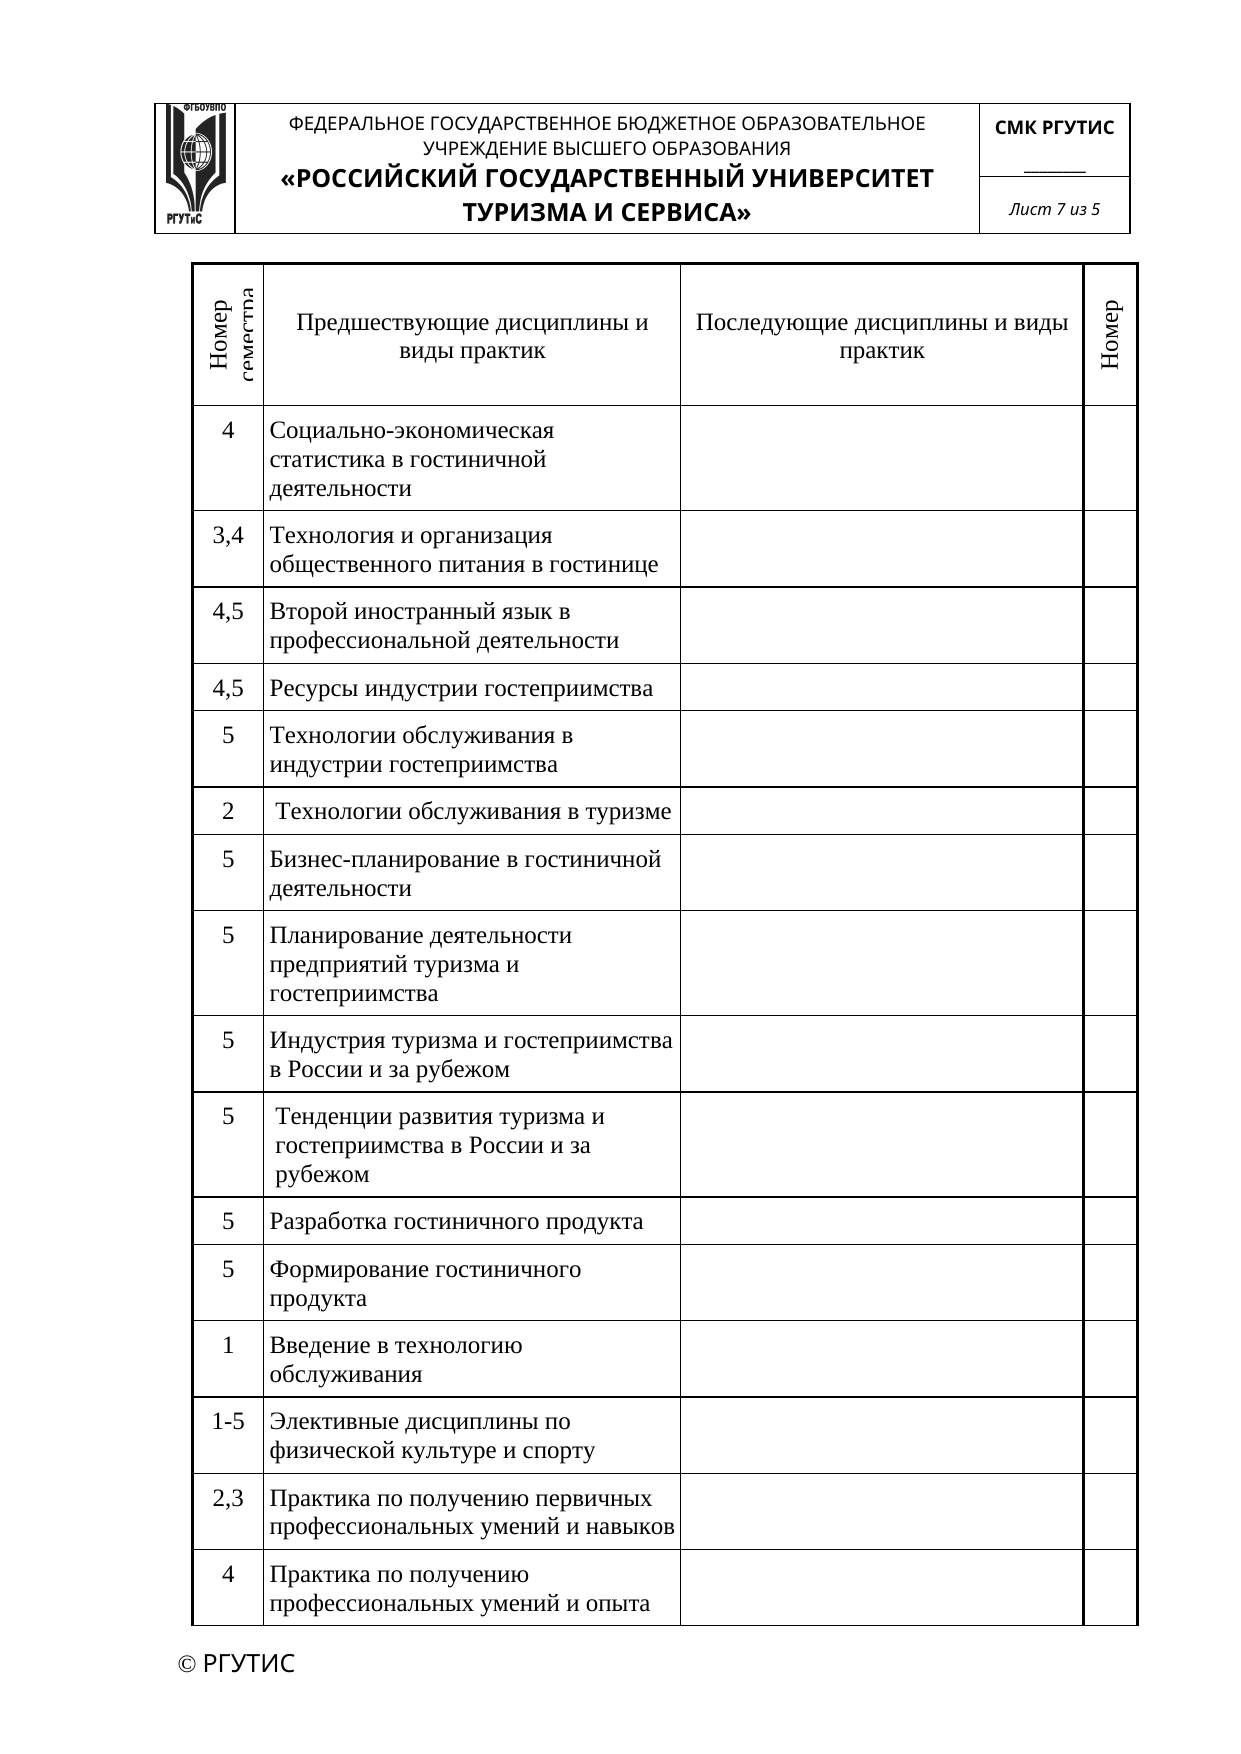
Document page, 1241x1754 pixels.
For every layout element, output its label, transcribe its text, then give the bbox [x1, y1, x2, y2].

table_cell [681, 1398, 1082, 1473]
table_cell Практика по получению профессиональных умений и опыта профессиональной деятельности [264, 1550, 680, 1625]
table_cell [681, 788, 1082, 834]
table_header Последующие дисциплины и виды практик [681, 265, 1082, 405]
table_cell [1085, 511, 1136, 586]
table_cell [681, 406, 1082, 510]
table_cell [1085, 1398, 1136, 1473]
table_cell [681, 1321, 1082, 1396]
table_cell [681, 911, 1082, 1015]
table_cell [681, 1474, 1082, 1549]
table_header Номер семестра [1085, 265, 1136, 405]
table_cell [681, 1016, 1082, 1091]
table_cell [1085, 1016, 1136, 1091]
table_cell Практика по получению первичных профессиональных умений и навыков [264, 1474, 680, 1549]
table_header Номер семестра [194, 265, 263, 405]
table_cell Элективные дисциплины по физической культуре и спорту [264, 1398, 680, 1473]
table_cell [681, 1550, 1082, 1625]
table_cell Ресурсы индустрии гостеприимства [264, 664, 680, 710]
table_cell [1085, 1093, 1136, 1196]
table_cell [1085, 588, 1136, 663]
table_cell Технология и организация общественного питания в гостинице [264, 511, 680, 586]
table_cell 5 [194, 1198, 263, 1244]
table_cell Тенденции развития туризма и гостеприимства в России и за рубежом [264, 1093, 680, 1196]
table_cell Разработка гостиничного продукта [264, 1198, 680, 1244]
table_cell [1085, 664, 1136, 710]
table_cell [1085, 1245, 1136, 1320]
table_cell Формирование гостиничного продукта [264, 1245, 680, 1320]
table_cell [681, 664, 1082, 710]
table_cell [681, 588, 1082, 663]
table_cell Второй иностранный язык в профессиональной деятельности [264, 588, 680, 663]
table_cell [1085, 1550, 1136, 1625]
table_cell [681, 711, 1082, 786]
table_cell [1085, 1198, 1136, 1244]
table_cell [681, 835, 1082, 910]
table_cell 2,3 [194, 1474, 263, 1549]
table_cell [1085, 406, 1136, 510]
table_cell [681, 1198, 1082, 1244]
table_cell Технологии обслуживания в туризме [264, 788, 680, 834]
table_cell 4,5 [194, 588, 263, 663]
table_cell Социально-экономическая статистика в гостиничной деятельности [264, 406, 680, 510]
table_cell Бизнес-планирование в гостиничной деятельности [264, 835, 680, 910]
table_cell 4 [194, 1550, 263, 1625]
table_cell 4 [194, 406, 263, 510]
table_cell Технологии обслуживания в индустрии гостеприимства [264, 711, 680, 786]
table_cell [1085, 788, 1136, 834]
table_cell 5 [194, 911, 263, 1015]
table_cell 5 [194, 711, 263, 786]
table_cell [681, 1093, 1082, 1196]
table_cell [1085, 835, 1136, 910]
table_cell [1085, 1474, 1136, 1549]
table_header Предшествующие дисциплины и виды практик [264, 265, 680, 405]
table_cell [681, 1245, 1082, 1320]
table_cell 5 [194, 835, 263, 910]
table_cell 1 [194, 1321, 263, 1396]
table_cell [1085, 911, 1136, 1015]
table_cell [1085, 1321, 1136, 1396]
table_cell 5 [194, 1245, 263, 1320]
table_cell Индустрия туризма и гостеприимства в России и за рубежом [264, 1016, 680, 1091]
table_cell [681, 511, 1082, 586]
picture [166, 104, 226, 224]
table_cell [1085, 711, 1136, 786]
table_cell 4,5 [194, 664, 263, 710]
table_cell 5 [194, 1093, 263, 1196]
table_cell 1-5 [194, 1398, 263, 1473]
table_cell 5 [194, 1016, 263, 1091]
table_cell 2 [194, 788, 263, 834]
table_cell Планирование деятельности предприятий туризма и гостеприимства [264, 911, 680, 1015]
table_cell Введение в технологию обслуживания [264, 1321, 680, 1396]
table_cell 3,4 [194, 511, 263, 586]
